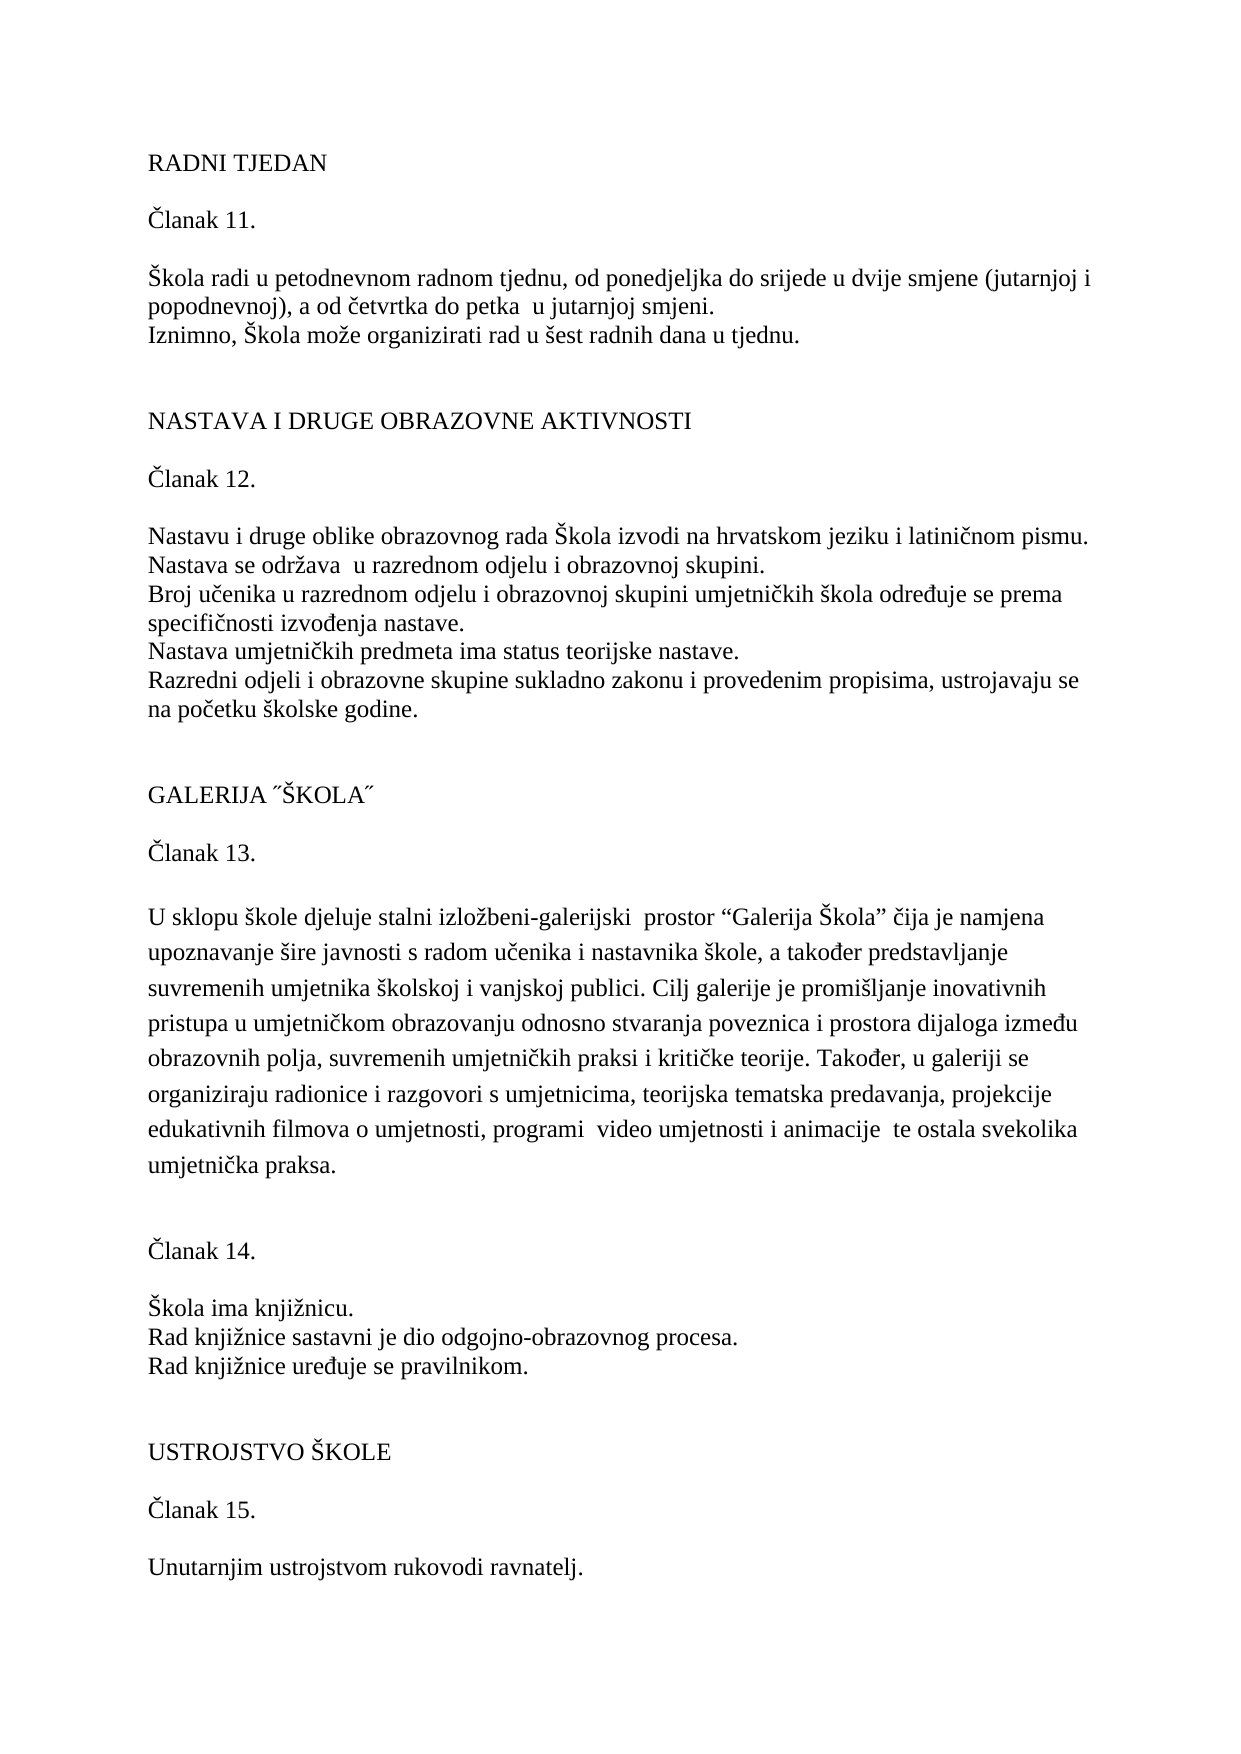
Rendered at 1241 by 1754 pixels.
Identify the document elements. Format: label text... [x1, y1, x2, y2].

text Nastava umjetničkih predmeta ima status teorijske nastave. [148, 636, 1093, 665]
text Broj učenika u razrednom odjelu i obrazovnoj skupini umjetničkih škola određuje se prema specifičnosti izvođenja nastave. [148, 579, 1093, 636]
text Članak 12. [148, 464, 1093, 493]
text RADNI TJEDAN [148, 148, 1093, 176]
text Rad knjižnice uređuje se pravilnikom. [148, 1351, 1093, 1380]
text GALERIJA ˝ŠKOLA˝ [148, 780, 1093, 809]
text Razredni odjeli i obrazovne skupine sukladno zakonu i provedenim propisima, ustrojavaju se na početku školske godine. [148, 665, 1093, 723]
text NASTAVA I DRUGE OBRAZOVNE AKTIVNOSTI [148, 406, 1093, 435]
text Škola ima knjižnicu. [148, 1293, 1093, 1322]
text Nastava se održava u razrednom odjelu i obrazovnoj skupini. [148, 550, 1093, 579]
text U sklopu škole djeluje stalni izložbeni-galerijski prostor “Galerija Škola” čija je namjena upoznavanje šire javnosti s radom učenika i nastavnika škole, a također predstavljanje suvremenih umjetnika školskoj i vanjskoj publici. Cilj galerije je promišljanje inovativnih pristupa u umjetničkom obrazovanju odnosno stvaranja poveznica i prostora dijaloga između obrazovnih polja, suvremenih umjetničkih praksi i kritičke teorije. Također, u galeriji se organiziraju radionice i razgovori s umjetnicima, teorijska tematska predavanja, projekcije edukativnih filmova o umjetnosti, programi video umjetnosti i animacije te ostala svekolika umjetnička praksa. [148, 895, 1093, 1178]
text USTROJSTVO ŠKOLE [148, 1437, 1093, 1466]
text Članak 14. [148, 1236, 1093, 1265]
text Članak 13. [148, 838, 1093, 866]
text Iznimno, Škola može organizirati rad u šest radnih dana u tjednu. [148, 320, 1093, 349]
text Članak 11. [148, 205, 1093, 234]
text Unutarnjim ustrojstvom rukovodi ravnatelj. [148, 1552, 1093, 1581]
text Rad knjižnice sastavni je dio odgojno-obrazovnog procesa. [148, 1322, 1093, 1351]
text Škola radi u petodnevnom radnom tjednu, od ponedjeljka do srijede u dvije smjene (jutarnjoj i popodnevnoj), a od četvrtka do petka u jutarnjoj smjeni. [148, 263, 1093, 320]
text Članak 15. [148, 1495, 1093, 1523]
text Nastavu i druge oblike obrazovnog rada Škola izvodi na hrvatskom jeziku i latiničnom pismu. [148, 521, 1093, 550]
